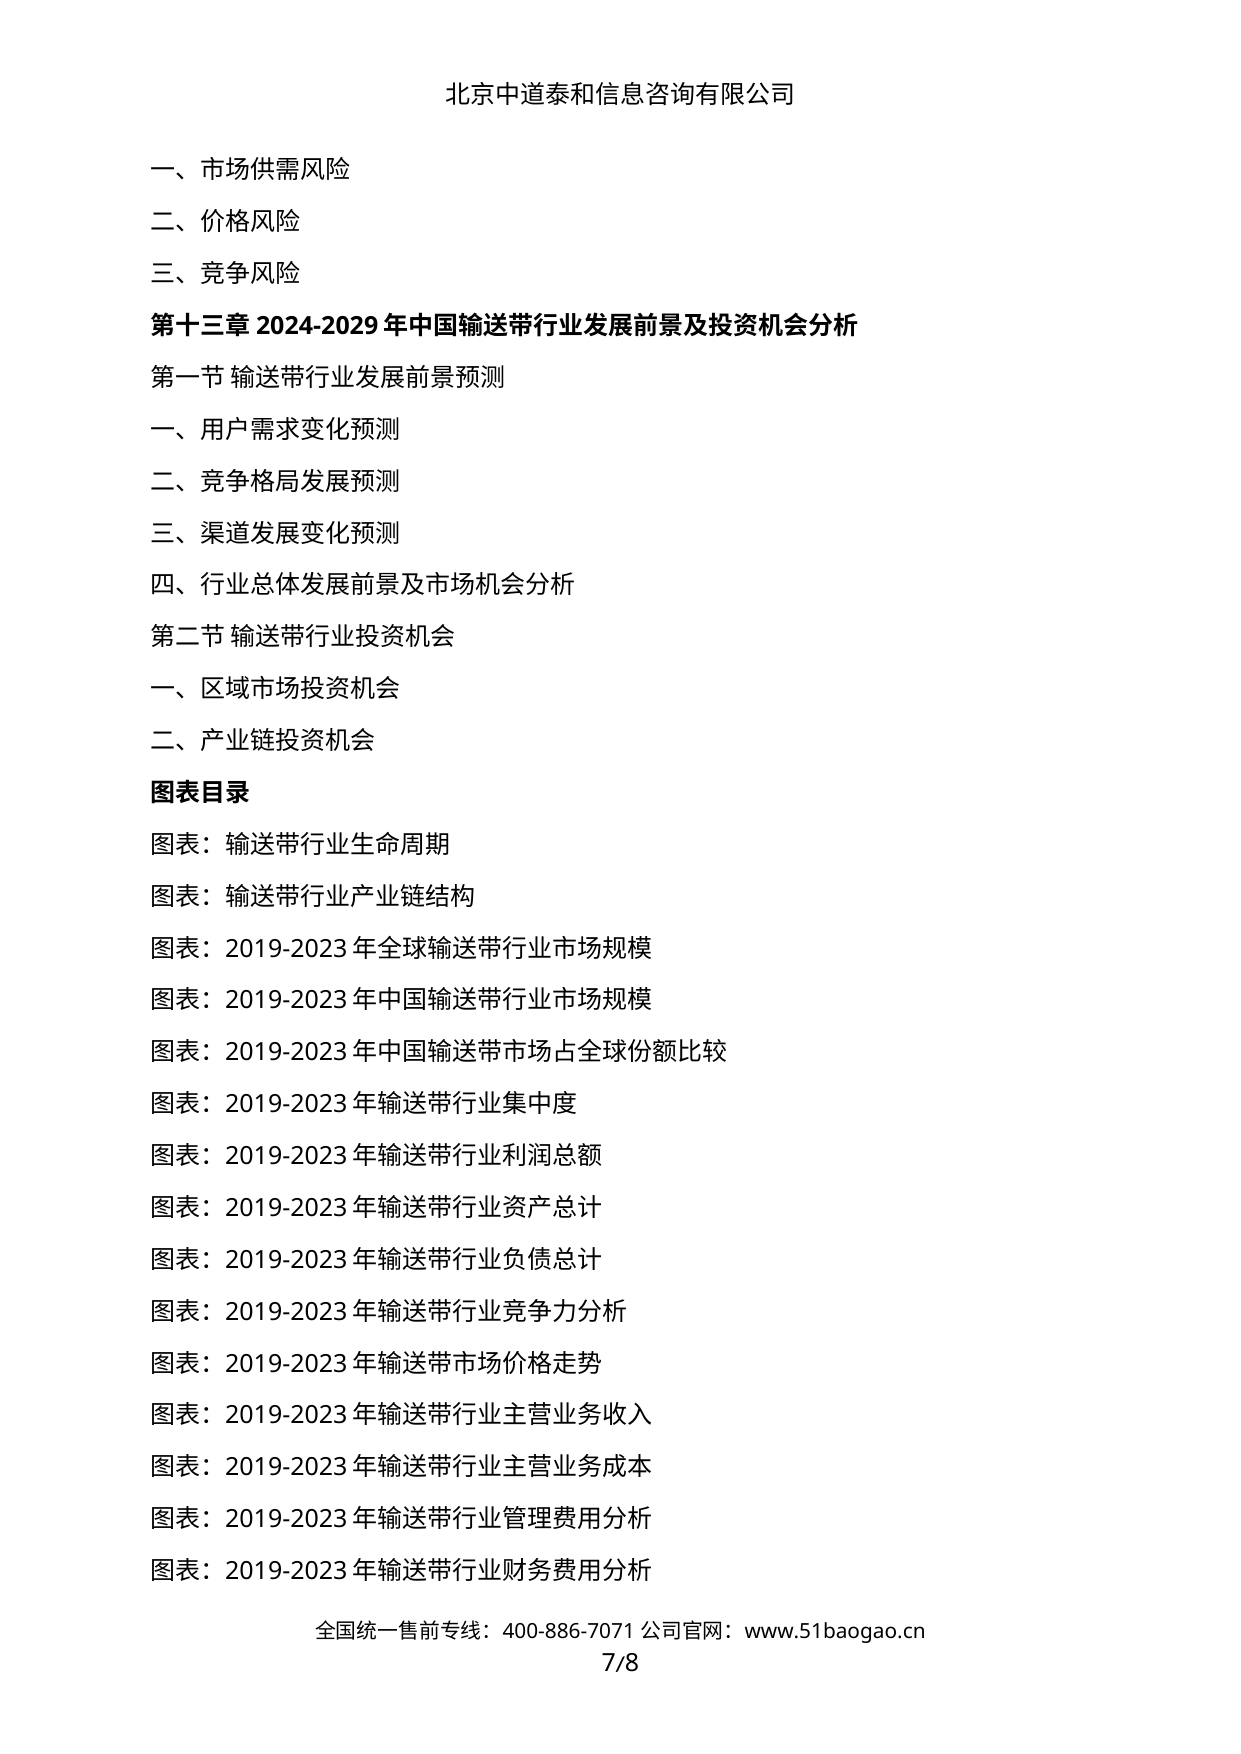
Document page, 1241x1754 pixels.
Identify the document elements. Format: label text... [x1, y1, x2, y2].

text 二、价格风险 [150, 202, 1090, 238]
text 图表：2019-2023年中国输送带市场占全球份额比较 [150, 1032, 1090, 1068]
text 第一节 输送带行业发展前景预测 [150, 357, 1090, 394]
text 图表：2019-2023年输送带行业资产总计 [150, 1187, 1090, 1224]
text 第二节 输送带行业投资机会 [150, 617, 1090, 653]
text 图表：2019-2023年输送带行业主营业务成本 [150, 1447, 1090, 1483]
text 二、竞争格局发展预测 [150, 461, 1090, 497]
text 三、竞争风险 [150, 254, 1090, 290]
text 图表：2019-2023年输送带行业财务费用分析 [150, 1551, 1090, 1587]
text 一、区域市场投资机会 [150, 669, 1090, 705]
text 图表：2019-2023年中国输送带行业市场规模 [150, 980, 1090, 1016]
text 一、用户需求变化预测 [150, 409, 1090, 446]
text 图表：2019-2023年输送带行业集中度 [150, 1084, 1090, 1120]
text 图表：输送带行业生命周期 [150, 824, 1090, 861]
text 一、市场供需风险 [150, 150, 1090, 186]
text 图表：2019-2023年输送带行业负债总计 [150, 1239, 1090, 1276]
text 二、产业链投资机会 [150, 721, 1090, 757]
text 图表：2019-2023年输送带行业主营业务收入 [150, 1395, 1090, 1431]
text 图表目录 [150, 772, 1090, 809]
text 四、行业总体发展前景及市场机会分析 [150, 565, 1090, 601]
text 图表：2019-2023年输送带行业管理费用分析 [150, 1499, 1090, 1535]
text 图表：2019-2023年输送带行业利润总额 [150, 1136, 1090, 1172]
text 三、渠道发展变化预测 [150, 513, 1090, 549]
text 第十三章 2024-2029年中国输送带行业发展前景及投资机会分析 [150, 306, 1090, 342]
text 图表：2019-2023年输送带市场价格走势 [150, 1343, 1090, 1379]
text 图表：输送带行业产业链结构 [150, 876, 1090, 912]
text 图表：2019-2023年全球输送带行业市场规模 [150, 928, 1090, 964]
text 图表：2019-2023年输送带行业竞争力分析 [150, 1291, 1090, 1327]
